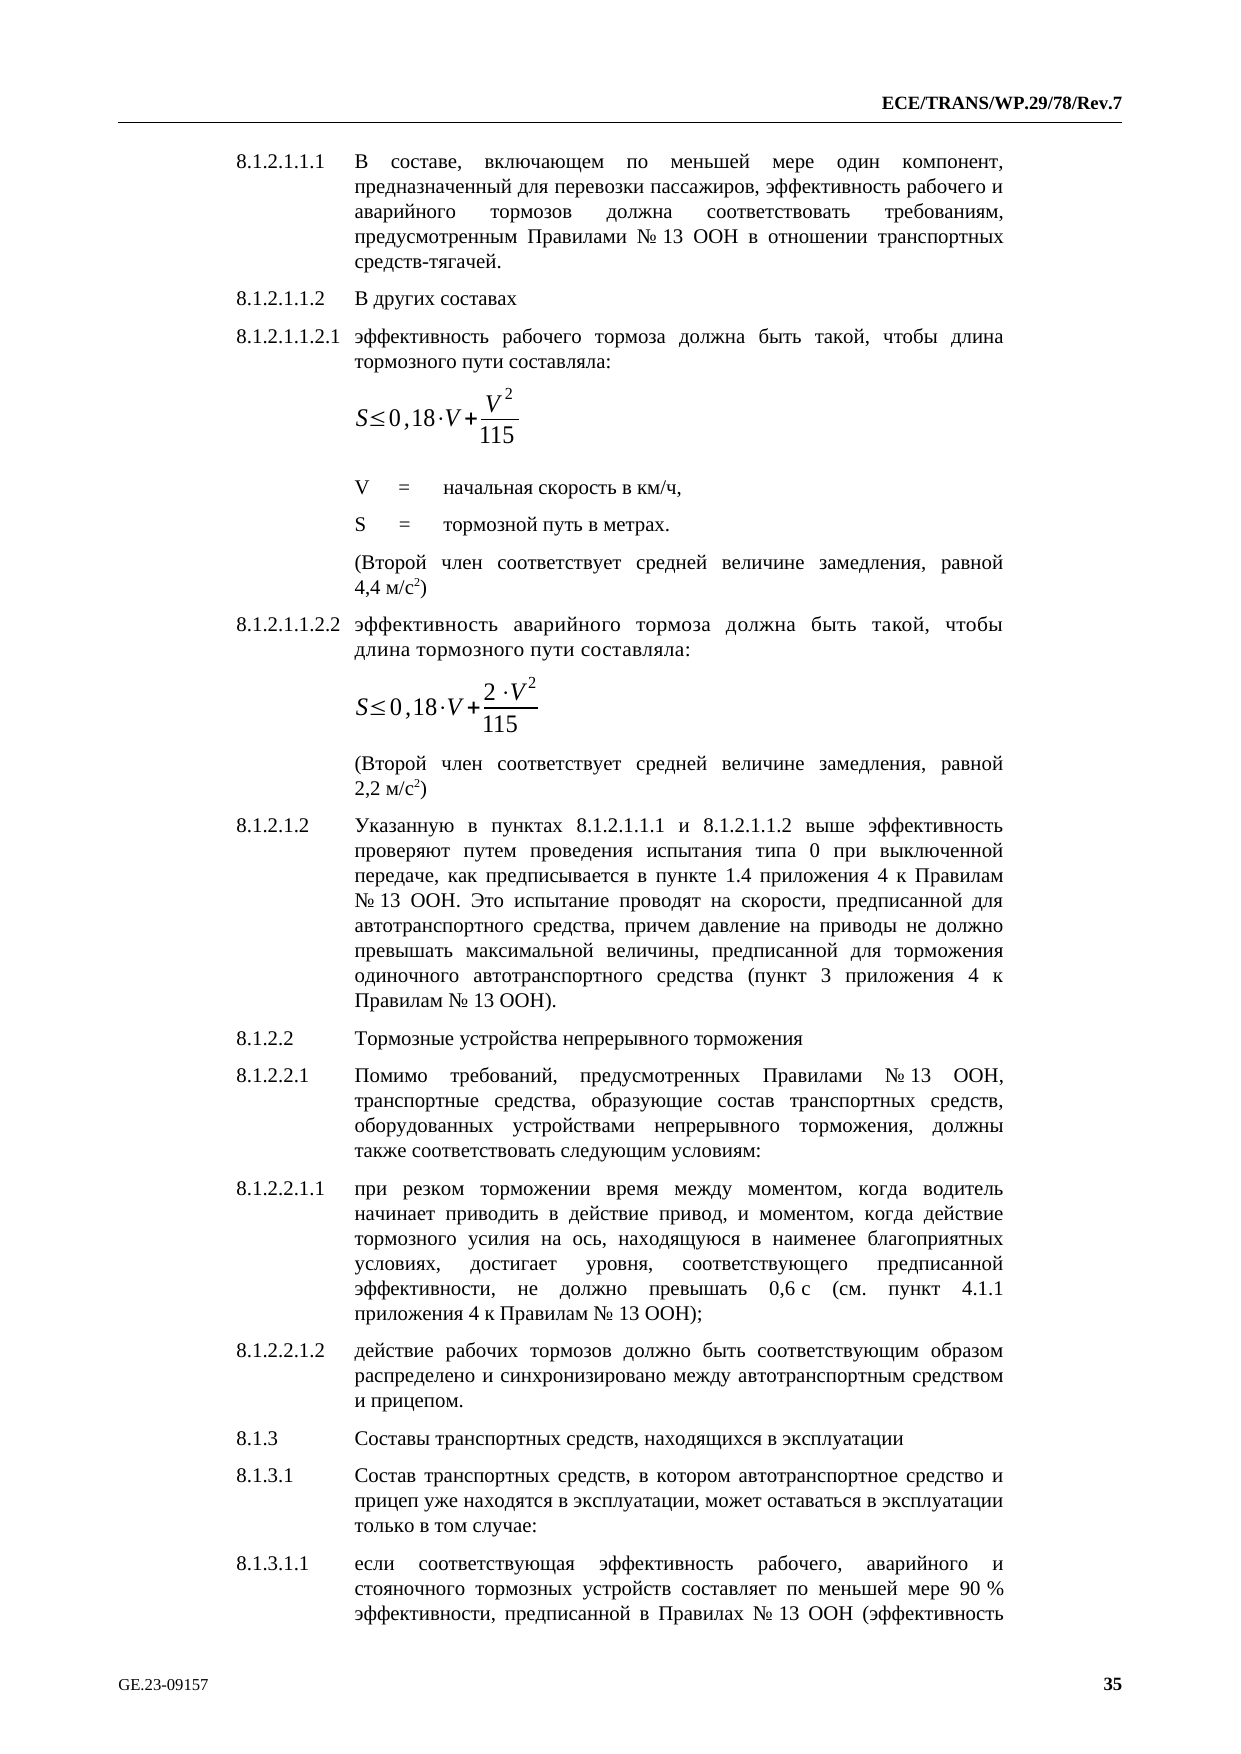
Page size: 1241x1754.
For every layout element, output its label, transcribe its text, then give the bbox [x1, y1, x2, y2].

text 8.1.2.2.1 Помимо требований, предусмотренных Правилами № 13 ООН, транспортные средства, образующие состав транспортных средств, оборудованных устройствами непрерывного торможения, должны также соответствовать следующим условиям: [236, 1062, 1004, 1162]
text 8.1.2.1.2 Указанную в пунктах 8.1.2.1.1.1 и 8.1.2.1.1.2 выше эффективность проверяют путем проведения испытания типа 0 при выключенной передаче, как предписывается в пункте 1.4 приложения 4 к Правилам № 13 ООН. Это испытание проводят на скорости, предписанной для автотранспортного средства, причем давление на приводы не должно превышать максимальной величины, предписанной для торможения одиночного автотранспортного средства (пункт 3 приложения 4 к Правилам № 13 ООН). [236, 812, 1004, 1012]
text (Второй член соответствует средней величине замедления, равной 4,4 м/с2) [236, 549, 1004, 599]
text 8.1.2.1.1.2.2 эффективность аварийного тормоза должна быть такой, чтобы длина тормозного пути составляла: [236, 611, 1004, 661]
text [236, 1550, 1004, 1625]
text 8.1.2.2 Тормозные устройства непрерывного торможения [236, 1025, 1004, 1050]
text 8.1.2.2.1.1 при резком торможении время между моментом, когда водитель начинает приводить в действие привод, и моментом, когда действие тормозного усилия на ось, находящуюся в наименее благоприятных условиях, достигает уровня, соответствующего предписанной эффективности, не должно превышать 0,6 с (см. пункт 4.1.1 приложения 4 к Правилам № 13 ООН); [236, 1175, 1004, 1325]
text 8.1.3 Составы транспортных средств, находящихся в эксплуатации [236, 1425, 1004, 1450]
text 8.1.2.2.1.2 действие рабочих тормозов должно быть соответствующим образом распределено и синхронизировано между автотранспортным средством и прицепом. [236, 1337, 1004, 1412]
text 8.1.3.1 Состав транспортных средств, в котором автотранспортное средство и прицеп уже находятся в эксплуатации, может оставаться в эксплуатации только в том случае: [236, 1462, 1004, 1537]
text 8.1.2.1.1.2 В других составах [236, 285, 1004, 310]
text 8.1.2.1.1.2.1 эффективность рабочего тормоза должна быть такой, чтобы длина тормозного пути составляла: [236, 323, 1004, 373]
text S = тормозной путь в метрах. [236, 511, 1004, 536]
text 8.1.2.1.1.1 В составе, включающем по меньшей мере один компонент, предназначенный для перевозки пассажиров, эффективность рабочего и аварийного тормозов должна соответствовать требованиям, предусмотренным Правилами № 13 ООН в отношении транспортных средств-тягачей. [236, 148, 1004, 273]
text V = начальная скорость в км/ч, [236, 474, 1004, 499]
text (Второй член соответствует средней величине замедления, равной 2,2 м/с2) [236, 750, 1004, 800]
